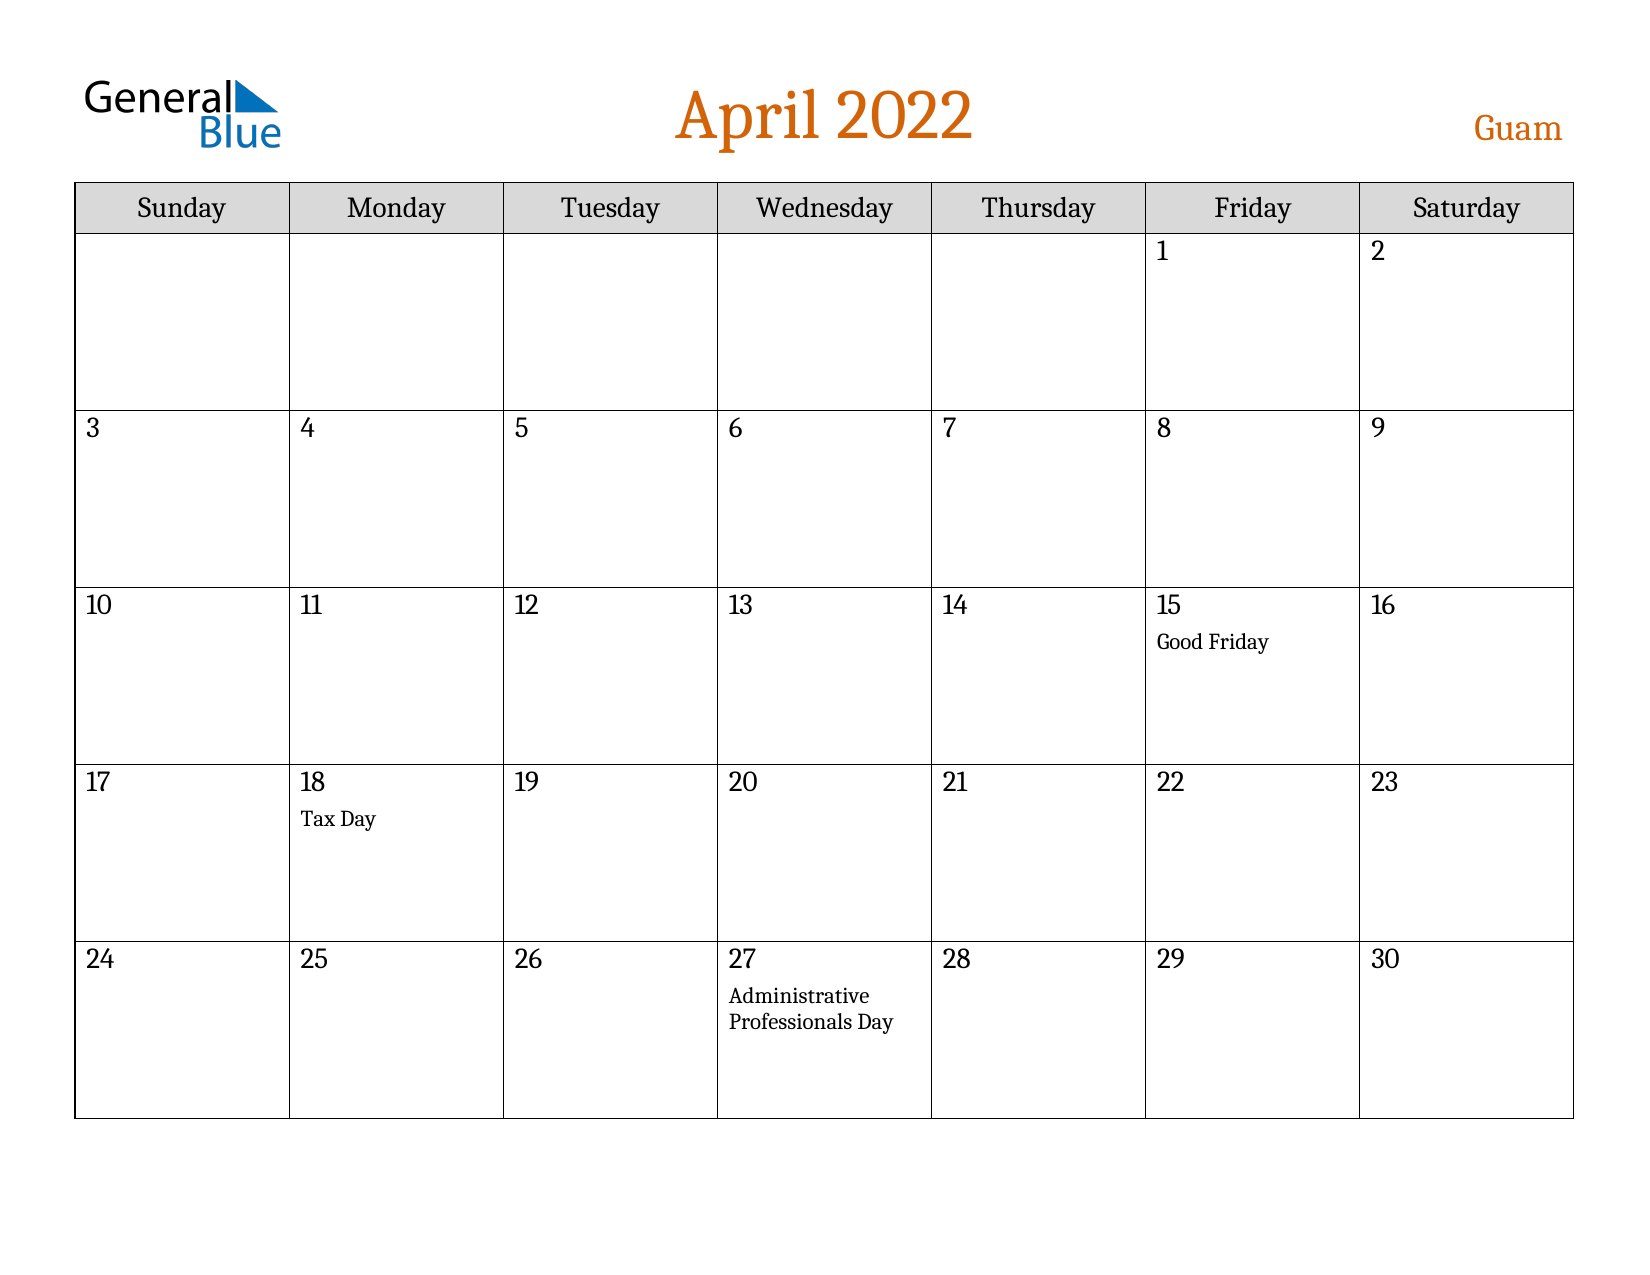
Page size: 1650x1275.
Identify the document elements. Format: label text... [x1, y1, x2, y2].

table_cell 22 [1146, 765, 1359, 806]
table_cell [76, 806, 289, 941]
table_cell 19 [504, 765, 717, 806]
table_cell [932, 275, 1145, 410]
table_cell [932, 983, 1145, 1118]
table_cell 11 [290, 588, 503, 629]
table_header [75, 75, 503, 182]
table_cell 18 [290, 765, 503, 806]
table_cell 14 [932, 588, 1145, 629]
table_cell 2 [1360, 234, 1573, 275]
table_cell 25 [290, 942, 503, 983]
table_cell [290, 983, 503, 1118]
table_cell 8 [1146, 411, 1359, 452]
table_cell Wednesday [718, 183, 931, 233]
table_cell [1360, 629, 1573, 764]
table_header April 2022 [503, 75, 1146, 182]
table_cell [932, 452, 1145, 587]
table_cell [718, 806, 931, 941]
table_cell 24 [76, 942, 289, 983]
table_cell [718, 275, 931, 410]
table_cell [718, 234, 931, 275]
table_cell Tax Day [290, 806, 503, 941]
table_cell 16 [1360, 588, 1573, 629]
table_cell 20 [718, 765, 931, 806]
table_cell [76, 234, 289, 275]
table_cell Good Friday [1146, 629, 1359, 764]
table_cell [290, 234, 503, 275]
table_cell 23 [1360, 765, 1573, 806]
table_cell Tuesday [504, 183, 717, 233]
table_cell 28 [932, 942, 1145, 983]
table_cell [504, 234, 717, 275]
table_cell 3 [76, 411, 289, 452]
table_cell Monday [290, 183, 503, 233]
table_cell [1360, 275, 1573, 410]
table_cell 13 [718, 588, 931, 629]
table_cell 7 [932, 411, 1145, 452]
table_cell [290, 275, 503, 410]
table_cell 21 [932, 765, 1145, 806]
table_cell 9 [1360, 411, 1573, 452]
table_cell 4 [290, 411, 503, 452]
table_cell [76, 983, 289, 1118]
table_cell [504, 629, 717, 764]
table_cell 26 [504, 942, 717, 983]
table_cell 10 [76, 588, 289, 629]
table_cell 17 [76, 765, 289, 806]
table_cell 5 [504, 411, 717, 452]
table_cell [290, 629, 503, 764]
table_cell Administrative Professionals Day [718, 983, 931, 1118]
table_header Guam [1146, 75, 1574, 182]
table_cell [1360, 983, 1573, 1118]
table_cell 27 [718, 942, 931, 983]
table_cell Friday [1146, 183, 1359, 233]
table_cell 30 [1360, 942, 1573, 983]
table_cell [504, 806, 717, 941]
table_cell Sunday [76, 183, 289, 233]
table_cell [1360, 806, 1573, 941]
table_cell [504, 983, 717, 1118]
table_cell [76, 275, 289, 410]
table_cell [504, 275, 717, 410]
table_cell [1360, 452, 1573, 587]
table_cell 1 [1146, 234, 1359, 275]
table_cell 29 [1146, 942, 1359, 983]
table_cell [932, 806, 1145, 941]
table_cell [290, 452, 503, 587]
table_cell [76, 629, 289, 764]
table_cell Thursday [932, 183, 1145, 233]
table_cell [504, 452, 717, 587]
table_cell [718, 629, 931, 764]
table_cell 12 [504, 588, 717, 629]
table_cell 15 [1146, 588, 1359, 629]
table_cell [76, 452, 289, 587]
table_cell [1146, 452, 1359, 587]
picture [85, 80, 281, 148]
table_cell [1146, 806, 1359, 941]
table_cell Saturday [1360, 183, 1573, 233]
table_cell 6 [718, 411, 931, 452]
table_cell [1146, 983, 1359, 1118]
table_cell [932, 234, 1145, 275]
table_cell [718, 452, 931, 587]
table_cell [932, 629, 1145, 764]
table_cell [1146, 275, 1359, 410]
